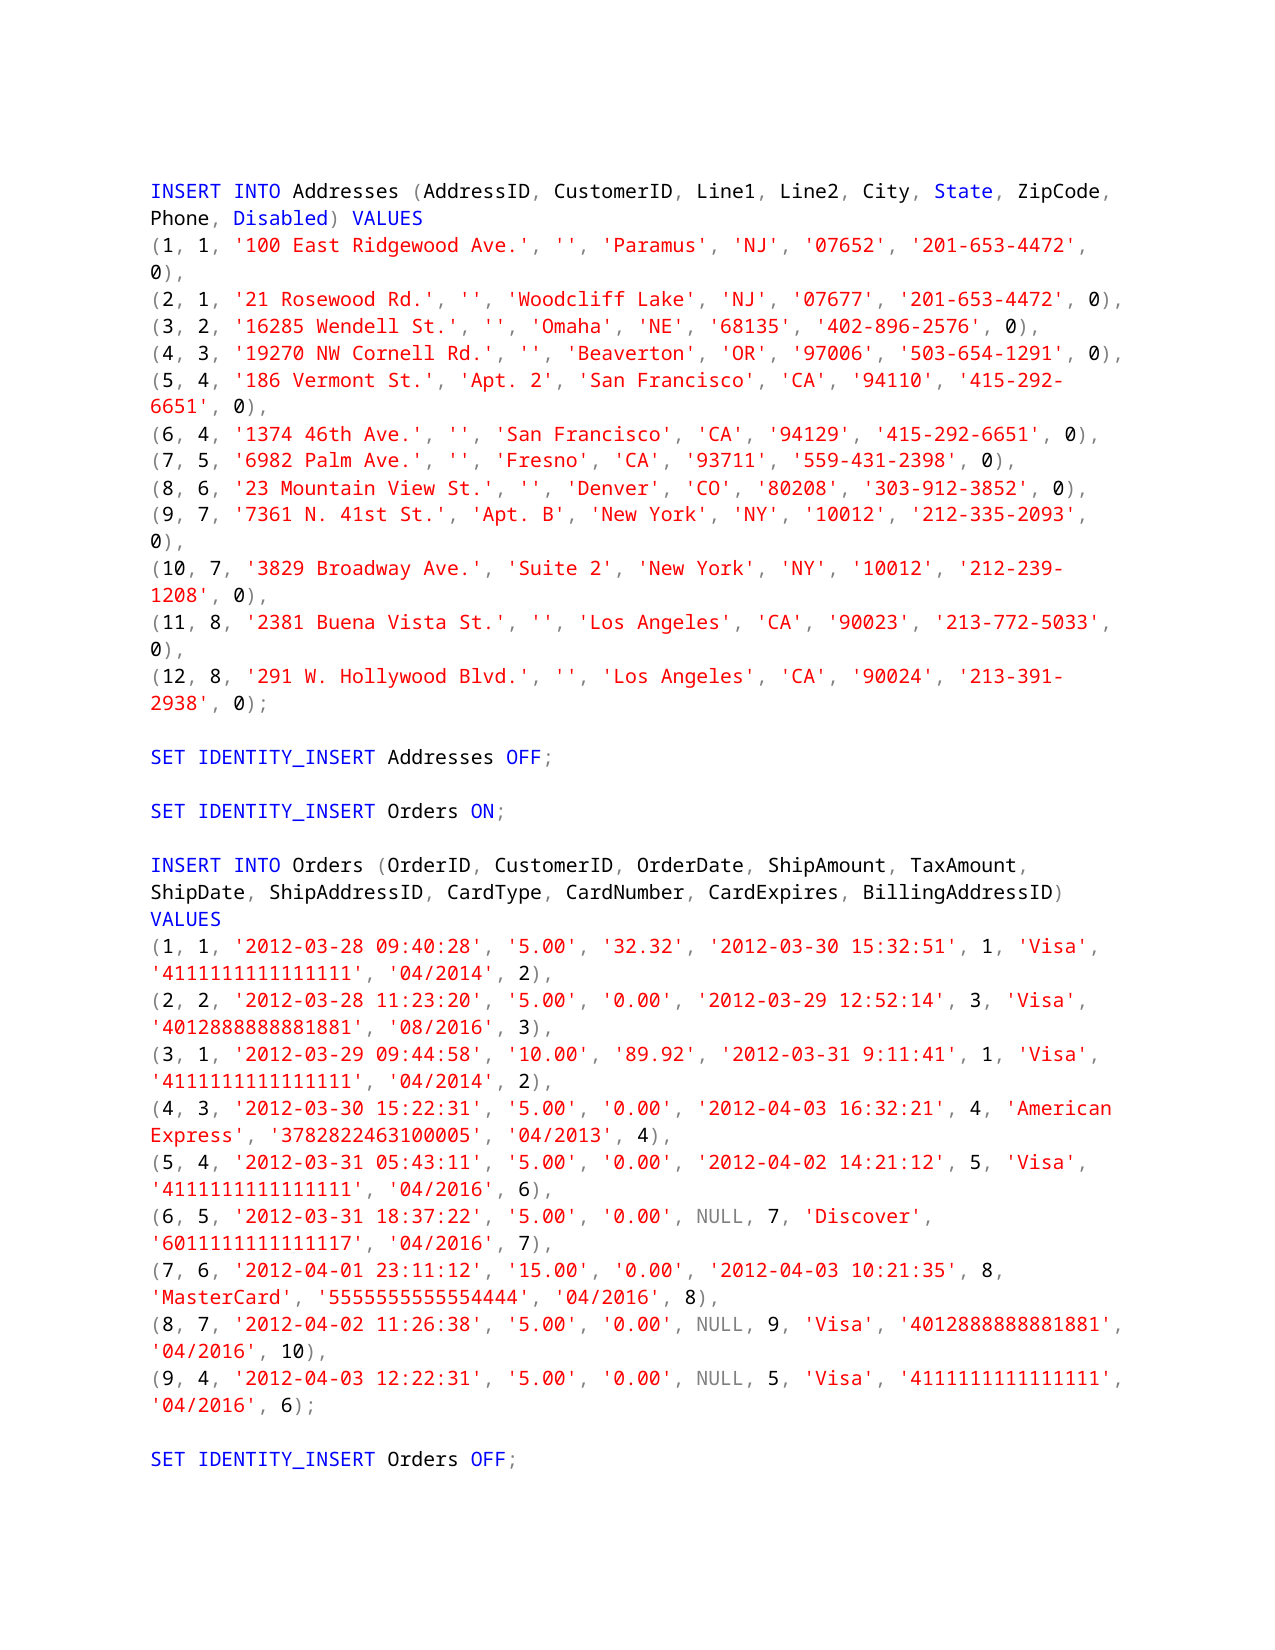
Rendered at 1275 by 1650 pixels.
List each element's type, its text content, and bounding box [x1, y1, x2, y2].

text (1, 1, '2012-03-28 09:40:28', '5.00', '32.32', '2012-03-30 15:32:51', 1, 'Visa', '4111111111111111', '04/2014', 2), [150, 932, 1125, 986]
text (9, 7, '7361 N. 41st St.', 'Apt. B', 'New York', 'NY', '10012', '212-335-2093', 0), [150, 501, 1125, 555]
text INSERT INTO Orders (OrderID, CustomerID, OrderDate, ShipAmount, TaxAmount, ShipDate, ShipAddressID, CardType, CardNumber, CardExpires, BillingAddressID) VALUES [150, 851, 1125, 932]
text (7, 5, '6982 Palm Ave.', '', 'Fresno', 'CA', '93711', '559-431-2398', 0), [150, 447, 1125, 474]
text (6, 5, '2012-03-31 18:37:22', '5.00', '0.00', NULL, 7, 'Discover', '6011111111111117', '04/2016', 7), [150, 1202, 1125, 1256]
text (8, 6, '23 Mountain View St.', '', 'Denver', 'CO', '80208', '303-912-3852', 0), [150, 474, 1125, 501]
text SET IDENTITY_INSERT Orders ON; [150, 797, 1125, 824]
text (10, 7, '3829 Broadway Ave.', 'Suite 2', 'New York', 'NY', '10012', '212-239-1208', 0), [150, 555, 1125, 609]
text (2, 1, '21 Rosewood Rd.', '', 'Woodcliff Lake', 'NJ', '07677', '201-653-4472', 0), [150, 285, 1125, 312]
text SET IDENTITY_INSERT Addresses OFF; [150, 743, 1125, 771]
text (4, 3, '19270 NW Cornell Rd.', '', 'Beaverton', 'OR', '97006', '503-654-1291', 0), [150, 339, 1125, 366]
text (3, 1, '2012-03-29 09:44:58', '10.00', '89.92', '2012-03-31 9:11:41', 1, 'Visa', '4111111111111111', '04/2014', 2), [150, 1040, 1125, 1094]
text SET IDENTITY_INSERT Orders OFF; [150, 1445, 1125, 1472]
text (11, 8, '2381 Buena Vista St.', '', 'Los Angeles', 'CA', '90023', '213-772-5033', 0), [150, 609, 1125, 663]
text (1, 1, '100 East Ridgewood Ave.', '', 'Paramus', 'NJ', '07652', '201-653-4472', 0), [150, 231, 1125, 285]
text (5, 4, '186 Vermont St.', 'Apt. 2', 'San Francisco', 'CA', '94110', '415-292-6651', 0), [150, 366, 1125, 420]
text (6, 4, '1374 46th Ave.', '', 'San Francisco', 'CA', '94129', '415-292-6651', 0), [150, 420, 1125, 447]
text (8, 7, '2012-04-02 11:26:38', '5.00', '0.00', NULL, 9, 'Visa', '4012888888881881', '04/2016', 10), [150, 1310, 1125, 1364]
text (5, 4, '2012-03-31 05:43:11', '5.00', '0.00', '2012-04-02 14:21:12', 5, 'Visa', '4111111111111111', '04/2016', 6), [150, 1148, 1125, 1202]
text (3, 2, '16285 Wendell St.', '', 'Omaha', 'NE', '68135', '402-896-2576', 0), [150, 312, 1125, 339]
text (12, 8, '291 W. Hollywood Blvd.', '', 'Los Angeles', 'CA', '90024', '213-391-2938', 0); [150, 663, 1125, 717]
text (7, 6, '2012-04-01 23:11:12', '15.00', '0.00', '2012-04-03 10:21:35', 8, 'MasterCard', '5555555555554444', '04/2016', 8), [150, 1256, 1125, 1310]
text (9, 4, '2012-04-03 12:22:31', '5.00', '0.00', NULL, 5, 'Visa', '4111111111111111', '04/2016', 6); [150, 1364, 1125, 1418]
text (4, 3, '2012-03-30 15:22:31', '5.00', '0.00', '2012-04-03 16:32:21', 4, 'American Express', '3782822463100005', '04/2013', 4), [150, 1094, 1125, 1148]
text (2, 2, '2012-03-28 11:23:20', '5.00', '0.00', '2012-03-29 12:52:14', 3, 'Visa', '4012888888881881', '08/2016', 3), [150, 986, 1125, 1040]
text INSERT INTO Addresses (AddressID, CustomerID, Line1, Line2, City, State, ZipCode, Phone, Disabled) VALUES [150, 177, 1125, 231]
